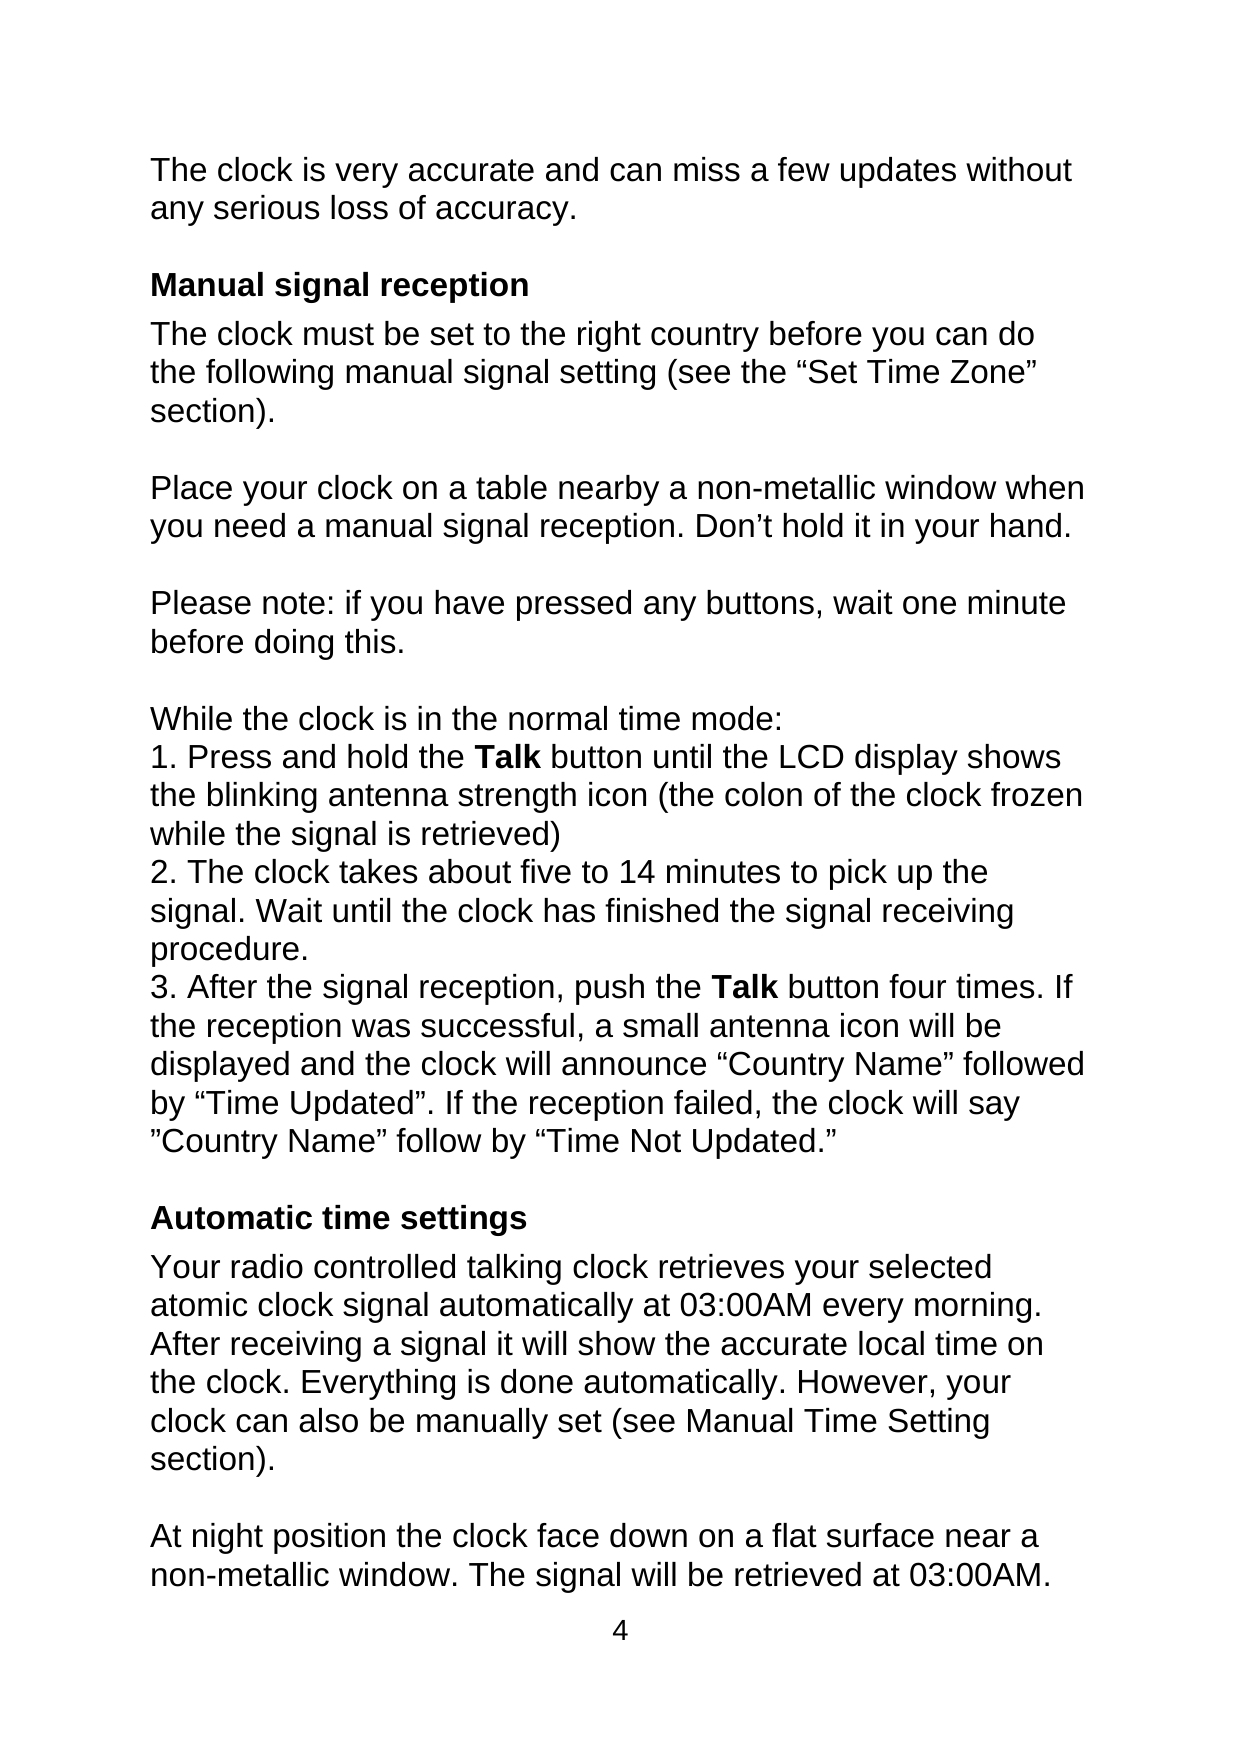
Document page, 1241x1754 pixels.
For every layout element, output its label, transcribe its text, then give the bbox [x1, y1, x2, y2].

subtitle Automatic time settings [150, 1198, 1090, 1237]
text Place your clock on a table nearby a non-metallic window when you need a manual signal reception. Don’t hold it in your hand. [150, 468, 1090, 545]
text The clock must be set to the right country before you can do the following manual signal setting (see the “Set Time Zone” section). [150, 314, 1090, 429]
text While the clock is in the normal time mode: [150, 698, 1090, 737]
text Please note: if you have pressed any buttons, wait one minute before doing this. [150, 583, 1090, 660]
text Your radio controlled talking clock retrieves your selected atomic clock signal automatically at 03:00AM every morning. After receiving a signal it will show the accurate local time on the clock. Everything is done automatically. However, your clock can also be manually set (see Manual Time Setting section). [150, 1247, 1090, 1478]
text 1. Press and hold the Talk button until the LCD display shows the blinking antenna strength icon (the colon of the clock frozen while the signal is retrieved) [150, 737, 1090, 852]
text 2. The clock takes about five to 14 minutes to pick up the signal. Wait until the clock has finished the signal receiving procedure. [150, 852, 1090, 968]
text 3. After the signal reception, push the Talk button four times. If the reception was successful, a small antenna icon will be displayed and the clock will announce “Country Name” followed by “Time Updated”. If the reception failed, the clock will say ”Country Name” follow by “Time Not Updated.” [150, 968, 1090, 1160]
text The clock is very accurate and can miss a few updates without any serious loss of accuracy. [150, 150, 1090, 227]
subtitle Manual signal reception [150, 265, 1090, 304]
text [150, 1516, 1090, 1593]
